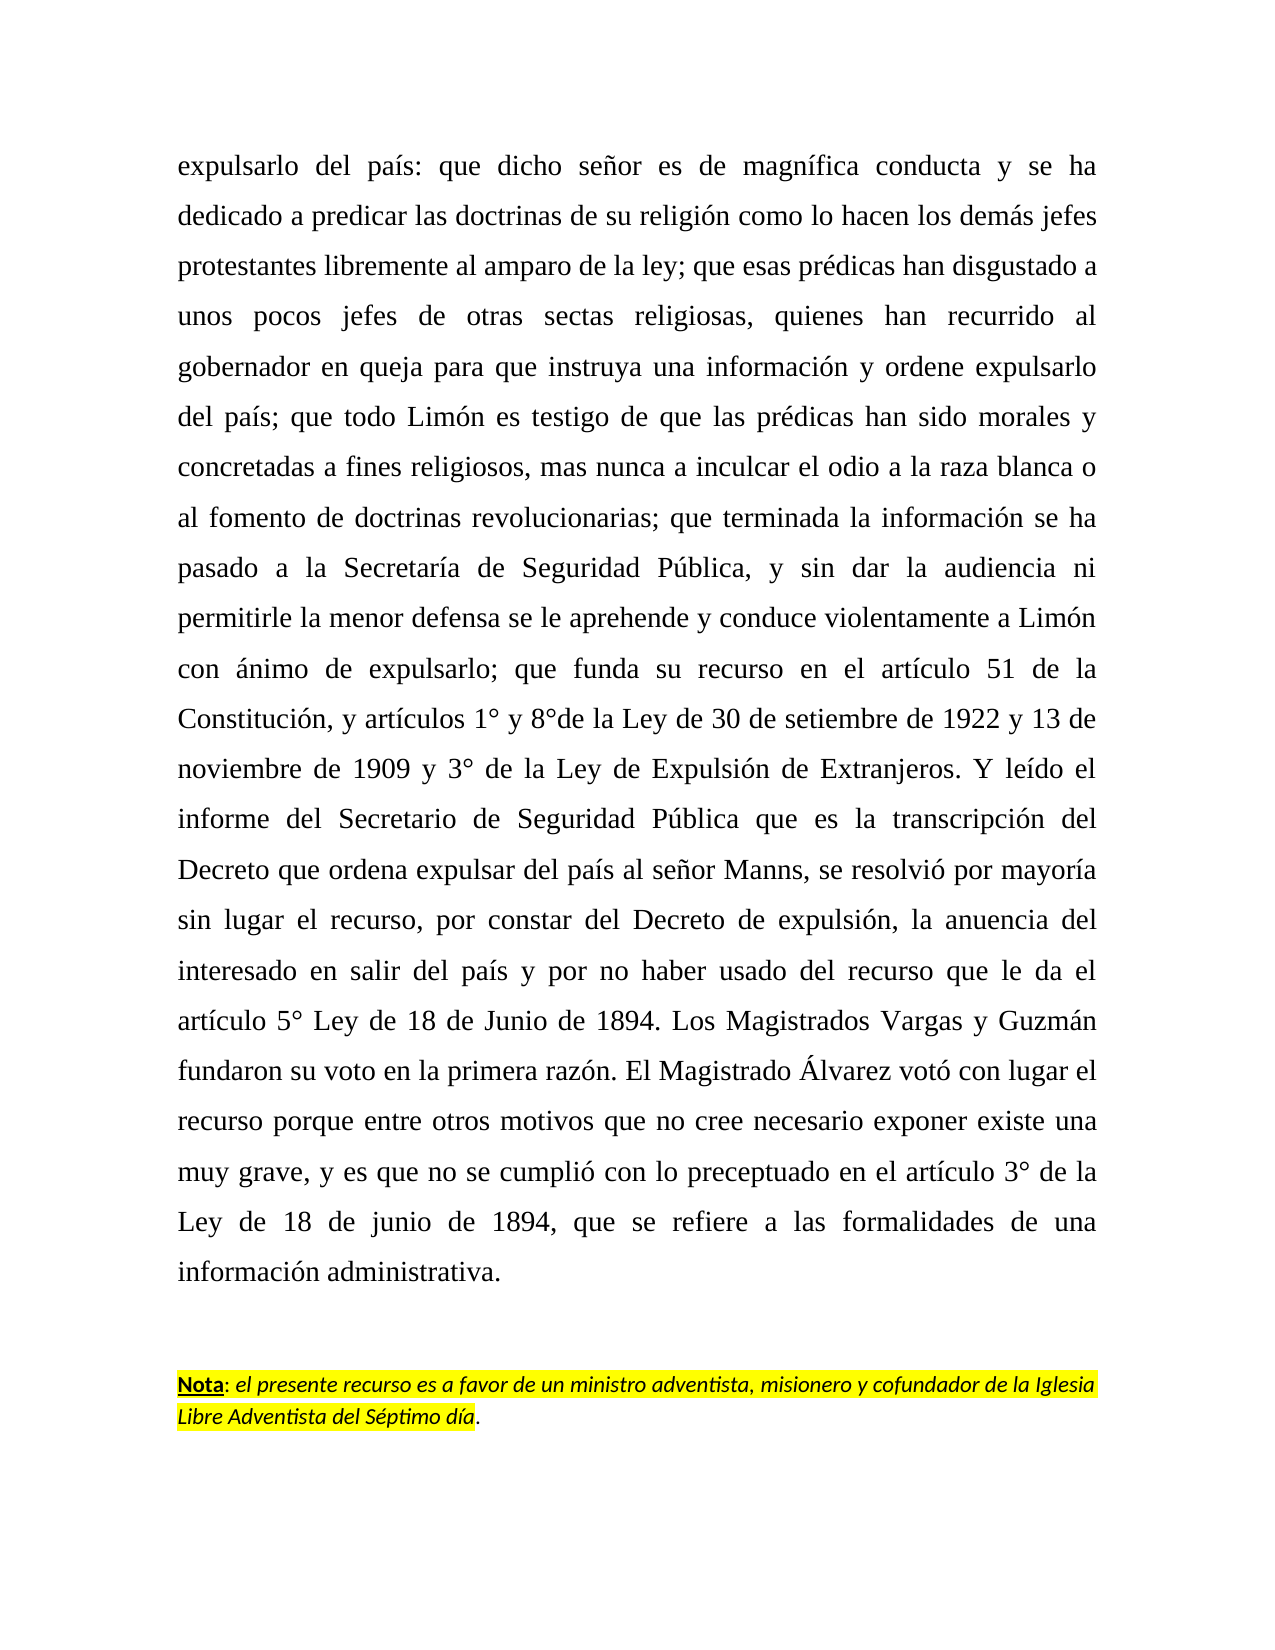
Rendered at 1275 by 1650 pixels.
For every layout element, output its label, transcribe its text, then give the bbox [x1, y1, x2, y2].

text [177, 148, 1098, 1288]
text Nota: el presente recurso es a favor de un ministro adventista, misionero y cofundador de la Iglesia Libre Adventista del Séptimo día. [177, 1398, 1098, 1431]
